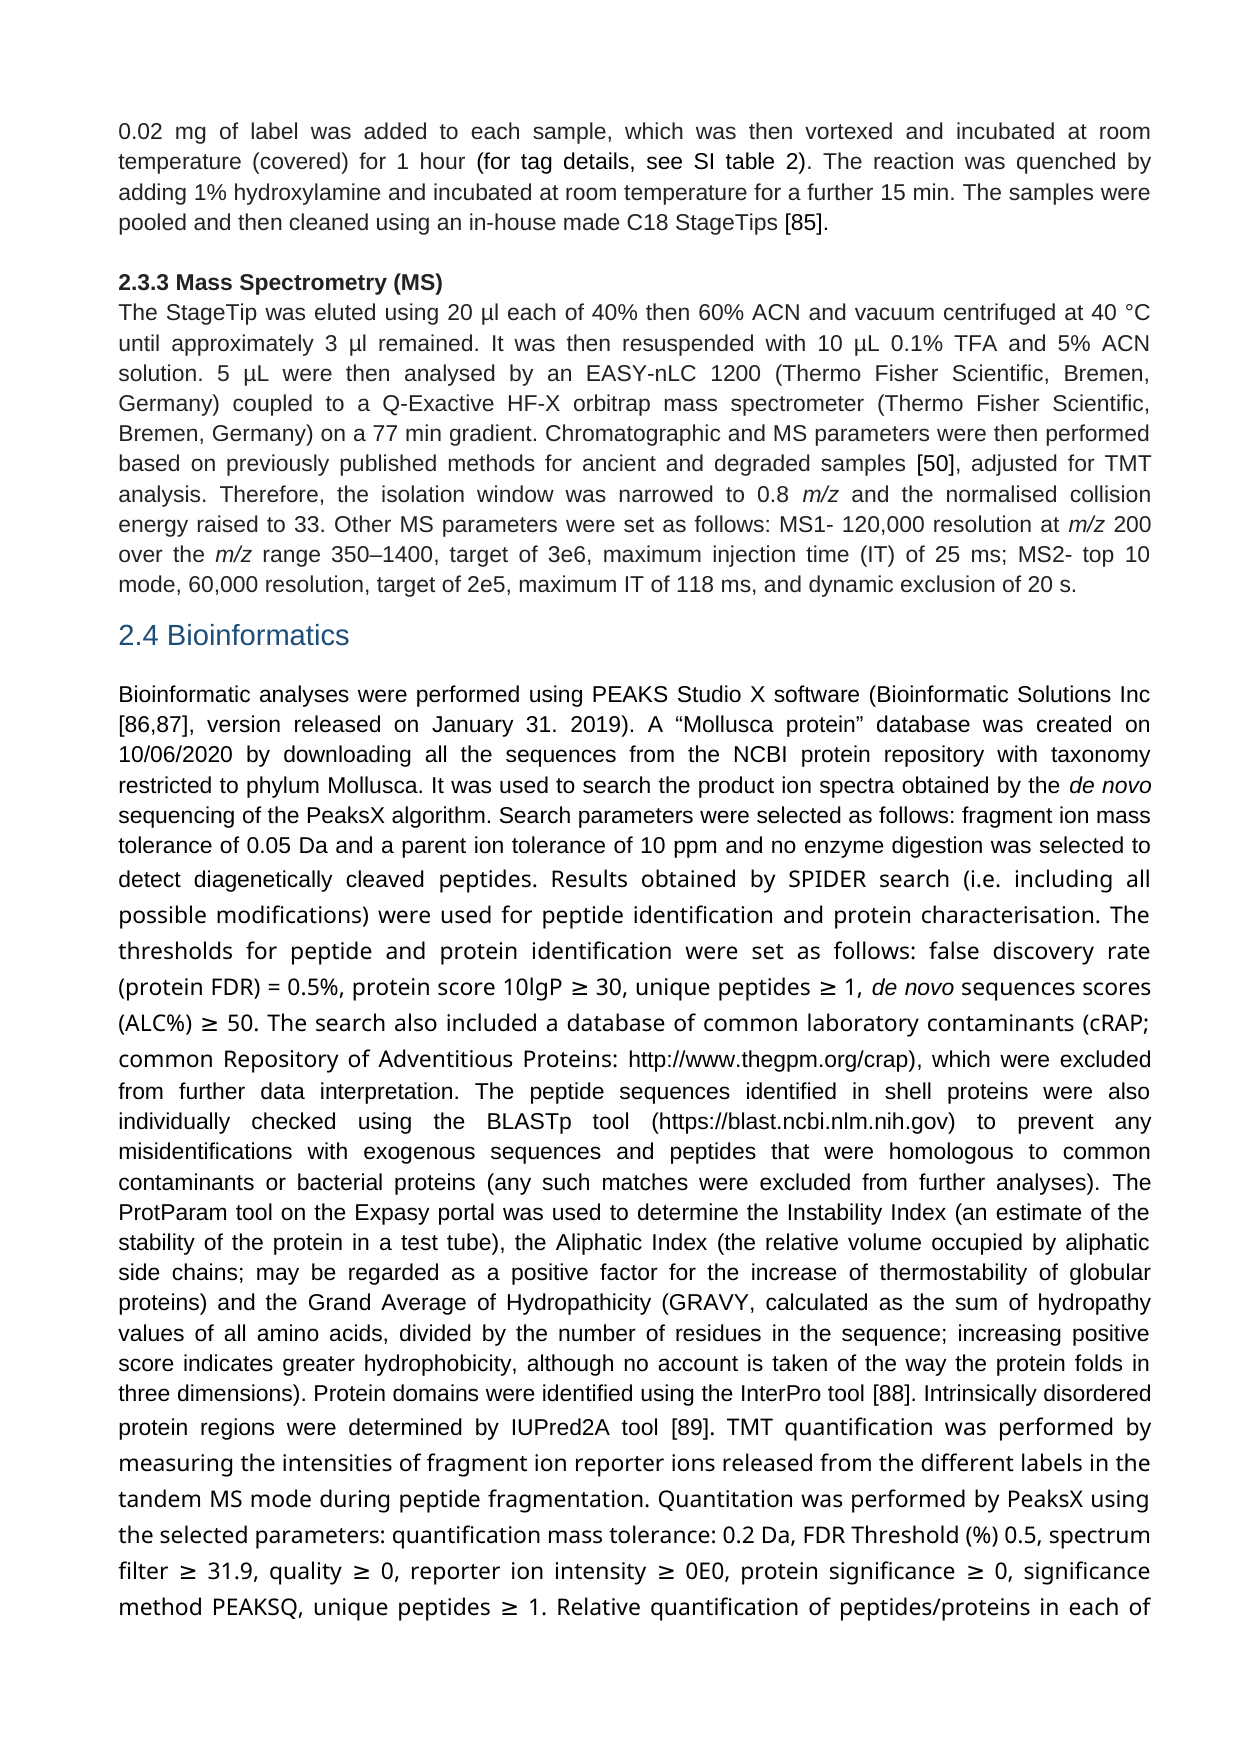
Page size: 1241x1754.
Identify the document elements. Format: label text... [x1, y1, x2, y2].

text 2.3.3 Mass Spectrometry (MS) [118, 269, 1152, 296]
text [118, 118, 1152, 235]
text The StageTip was eluted using 20 µl each of 40% then 60% ACN and vacuum centrifuged at 40 °C until approximately 3 µl remained. It was then resuspended with 10 µL 0.1% TFA and 5% ACN solution. 5 µL were then analysed by an EASY-nLC 1200 (Thermo Fisher Scientific, Bremen, Germany) coupled to a Q-Exactive HF-X orbitrap mass spectrometer (Thermo Fisher Scientific, Bremen, Germany) on a 77 min gradient. Chromatographic and MS parameters were then performed based on previously published methods for ancient and degraded samples [50], adjusted for TMT analysis. Therefore, the isolation window was narrowed to 0.8 m/z and the normalised collision energy raised to 33. Other MS parameters were set as follows: MS1- 120,000 resolution at m/z 200 over the m/z range 350–1400, target of 3e6, maximum injection time (IT) of 25 ms; MS2- top 10 mode, 60,000 resolution, target of 2e5, maximum IT of 118 ms, and dynamic exclusion of 20 s. [118, 299, 1152, 598]
subtitle 2.4 Bioinformatics [118, 618, 1152, 652]
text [118, 681, 1152, 1622]
